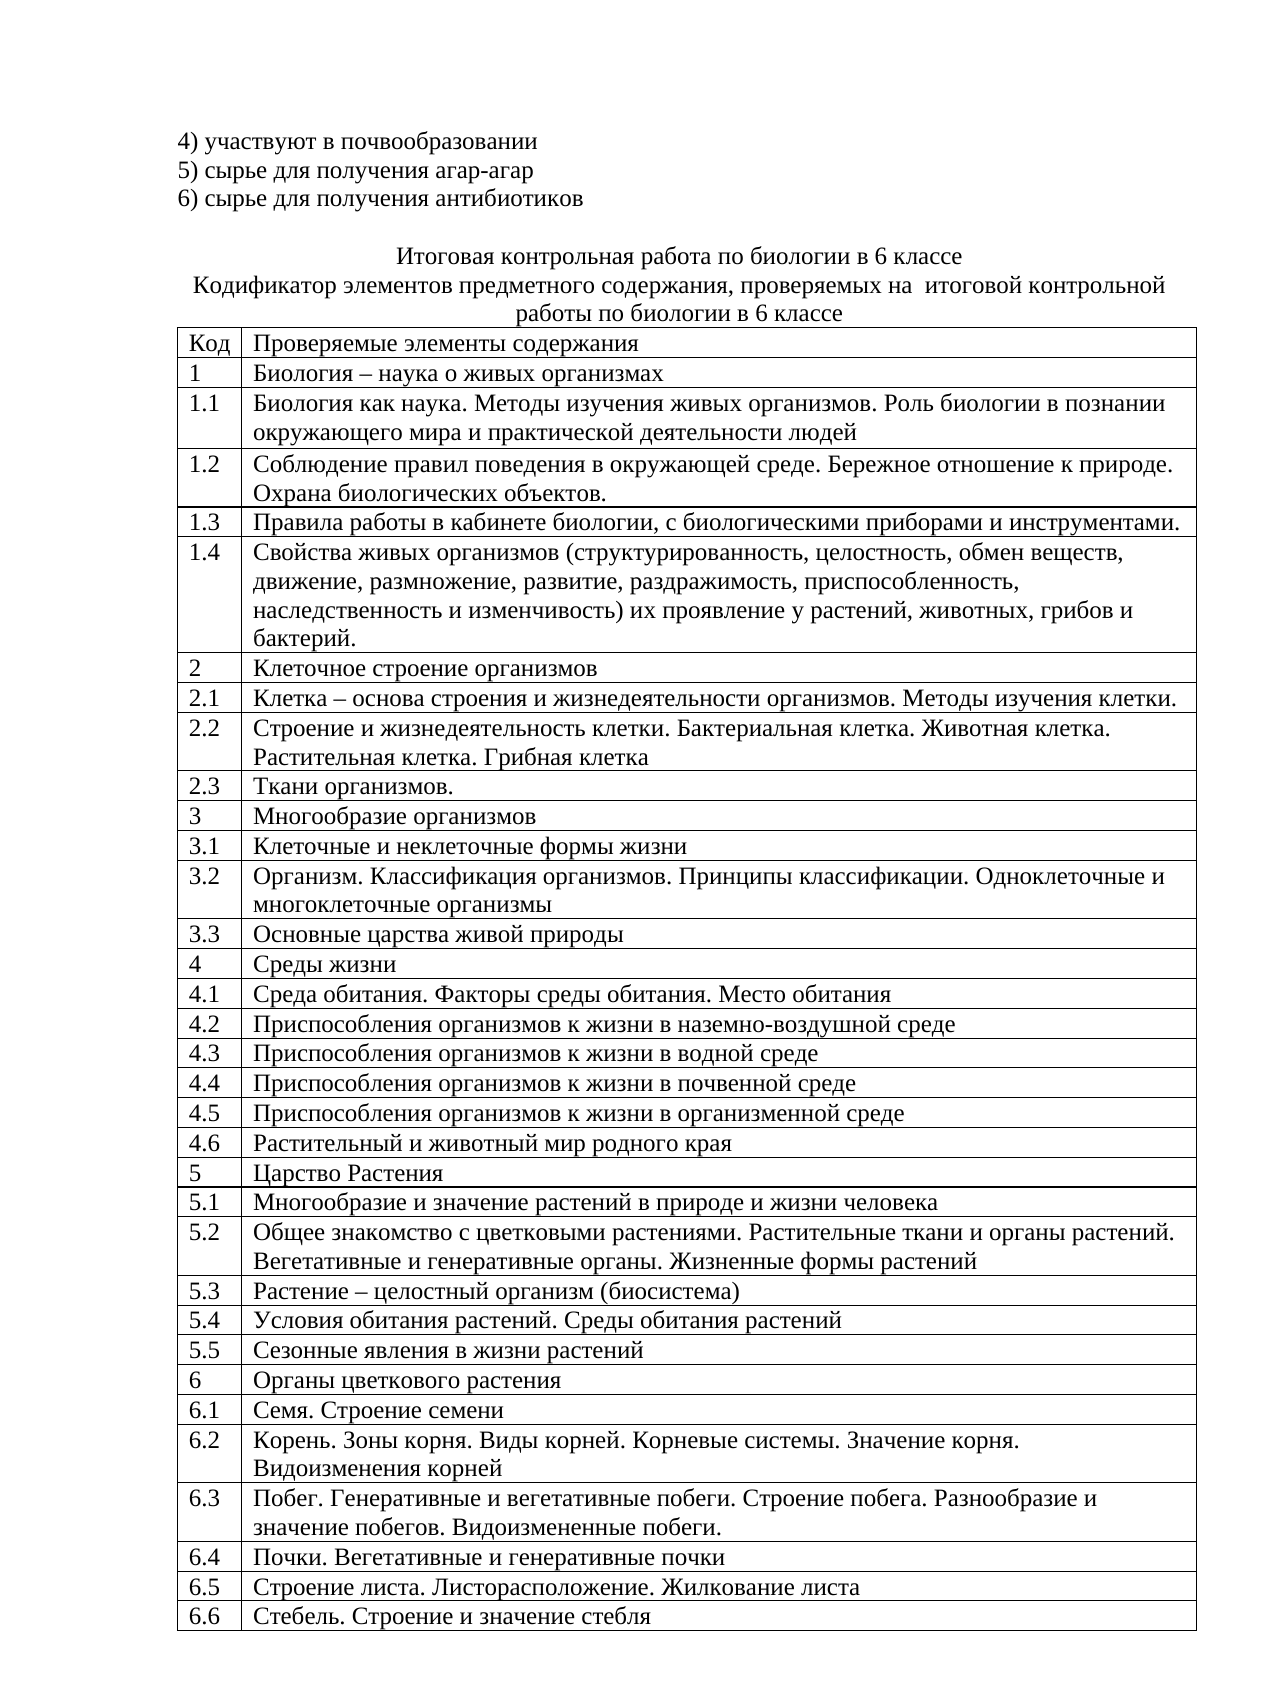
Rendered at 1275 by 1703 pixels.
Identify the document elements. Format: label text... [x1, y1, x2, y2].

table_cell 1.3 [178, 508, 241, 536]
table_cell Свойства живых организмов (структурированность, целостность, обмен веществ, движение, размножение, развитие, раздражимость, приспособленность, наследственность и изменчивость) их проявление у растений, животных, грибов и бактерий. [242, 537, 1196, 652]
table_cell 4.1 [178, 979, 241, 1008]
table_header Проверяемые элементы содержания [242, 328, 1196, 357]
table_cell 1.2 [178, 449, 241, 506]
table_cell Стебель. Строение и значение стебля [242, 1601, 1196, 1630]
table_cell Строение и жизнедеятельность клетки. Бактериальная клетка. Животная клетка. Растительная клетка. Грибная клетка [242, 713, 1196, 770]
table_cell Приспособления организмов к жизни в наземно-воздушной среде [242, 1009, 1196, 1037]
table_cell 5.2 [178, 1217, 241, 1275]
table_cell 4.5 [178, 1098, 241, 1127]
table_cell 6.4 [178, 1542, 241, 1571]
table_cell Клеточные и неклеточные формы жизни [242, 831, 1196, 860]
table_cell 6.3 [178, 1483, 241, 1541]
table_cell Организм. Классификация организмов. Принципы классификации. Одноклеточные и многоклеточные организмы [242, 861, 1196, 918]
table_cell Основные царства живой природы [242, 919, 1196, 948]
table_cell Органы цветкового растения [242, 1365, 1196, 1394]
table_cell 1.1 [178, 388, 241, 448]
table_cell 5.4 [178, 1306, 241, 1334]
table_cell Растение – целостный организм (биосистема) [242, 1276, 1196, 1304]
table_cell 2.3 [178, 771, 241, 800]
table_cell 6.6 [178, 1601, 241, 1630]
table_cell Почки. Вегетативные и генеративные почки [242, 1542, 1196, 1571]
table_cell 6.5 [178, 1572, 241, 1600]
table_cell 1.4 [178, 537, 241, 652]
table_cell Растительный и животный мир родного края [242, 1128, 1196, 1157]
table_cell 2.2 [178, 713, 241, 770]
table_cell 6.1 [178, 1395, 241, 1424]
table_cell Приспособления организмов к жизни в водной среде [242, 1039, 1196, 1067]
table_cell 6.2 [178, 1425, 241, 1482]
table_cell 6 [178, 1365, 241, 1394]
table_cell 2 [178, 653, 241, 682]
text Итоговая контрольная работа по биологии в 6 классе [177, 241, 1181, 270]
text 6) сырье для получения антибиотиков [177, 183, 1181, 212]
table_cell 5.1 [178, 1188, 241, 1216]
table_cell 3 [178, 801, 241, 830]
table_cell 2.1 [178, 683, 241, 712]
table_cell Среды жизни [242, 949, 1196, 978]
table_cell 4.6 [178, 1128, 241, 1157]
table_cell Многообразие и значение растений в природе и жизни человека [242, 1188, 1196, 1216]
table_cell Биология – наука о живых организмах [242, 358, 1196, 387]
table_cell Семя. Строение семени [242, 1395, 1196, 1424]
table_cell Многообразие организмов [242, 801, 1196, 830]
table_cell Условия обитания растений. Среды обитания растений [242, 1306, 1196, 1334]
table_cell Царство Растения [242, 1158, 1196, 1186]
table_cell 4 [178, 949, 241, 978]
table_cell Среда обитания. Факторы среды обитания. Место обитания [242, 979, 1196, 1008]
table_cell Правила работы в кабинете биологии, с биологическими приборами и инструментами. [242, 508, 1196, 536]
table_cell 3.2 [178, 861, 241, 918]
table_cell Приспособления организмов к жизни в организменной среде [242, 1098, 1196, 1127]
table_cell 3.1 [178, 831, 241, 860]
table_cell 1 [178, 358, 241, 387]
table_cell Клетка – основа строения и жизнедеятельности организмов. Методы изучения клетки. [242, 683, 1196, 712]
table_cell Общее знакомство с цветковыми растениями. Растительные ткани и органы растений. Вегетативные и генеративные органы. Жизненные формы растений [242, 1217, 1196, 1275]
table_cell 5.5 [178, 1335, 241, 1364]
table_cell Клеточное строение организмов [242, 653, 1196, 682]
table_cell Сезонные явления в жизни растений [242, 1335, 1196, 1364]
text 4) участвуют в почвообразовании [177, 126, 1181, 155]
table_cell 4.4 [178, 1068, 241, 1097]
text 5) сырье для получения агар-агар [177, 155, 1181, 183]
table_cell Корень. Зоны корня. Виды корней. Корневые системы. Значение корня. Видоизменения корней [242, 1425, 1196, 1482]
table_cell 5.3 [178, 1276, 241, 1304]
table_cell 5 [178, 1158, 241, 1186]
table_cell Побег. Генеративные и вегетативные побеги. Строение побега. Разнообразие и значение побегов. Видоизмененные побеги. [242, 1483, 1196, 1541]
table_cell 3.3 [178, 919, 241, 948]
table_cell Приспособления организмов к жизни в почвенной среде [242, 1068, 1196, 1097]
table_cell Соблюдение правил поведения в окружающей среде. Бережное отношение к природе. Охрана биологических объектов. [242, 449, 1196, 506]
table_cell 4.2 [178, 1009, 241, 1037]
table_cell Ткани организмов. [242, 771, 1196, 800]
table_cell Строение листа. Листорасположение. Жилкование листа [242, 1572, 1196, 1600]
text Кодификатор элементов предметного содержания, проверяемых на итоговой контрольной работы по биологии в 6 классе [177, 270, 1181, 327]
table_cell 4.3 [178, 1039, 241, 1067]
table_header Код [178, 328, 241, 357]
table_cell Биология как наука. Методы изучения живых организмов. Роль биологии в познании окружающего мира и практической деятельности людей [242, 388, 1196, 448]
